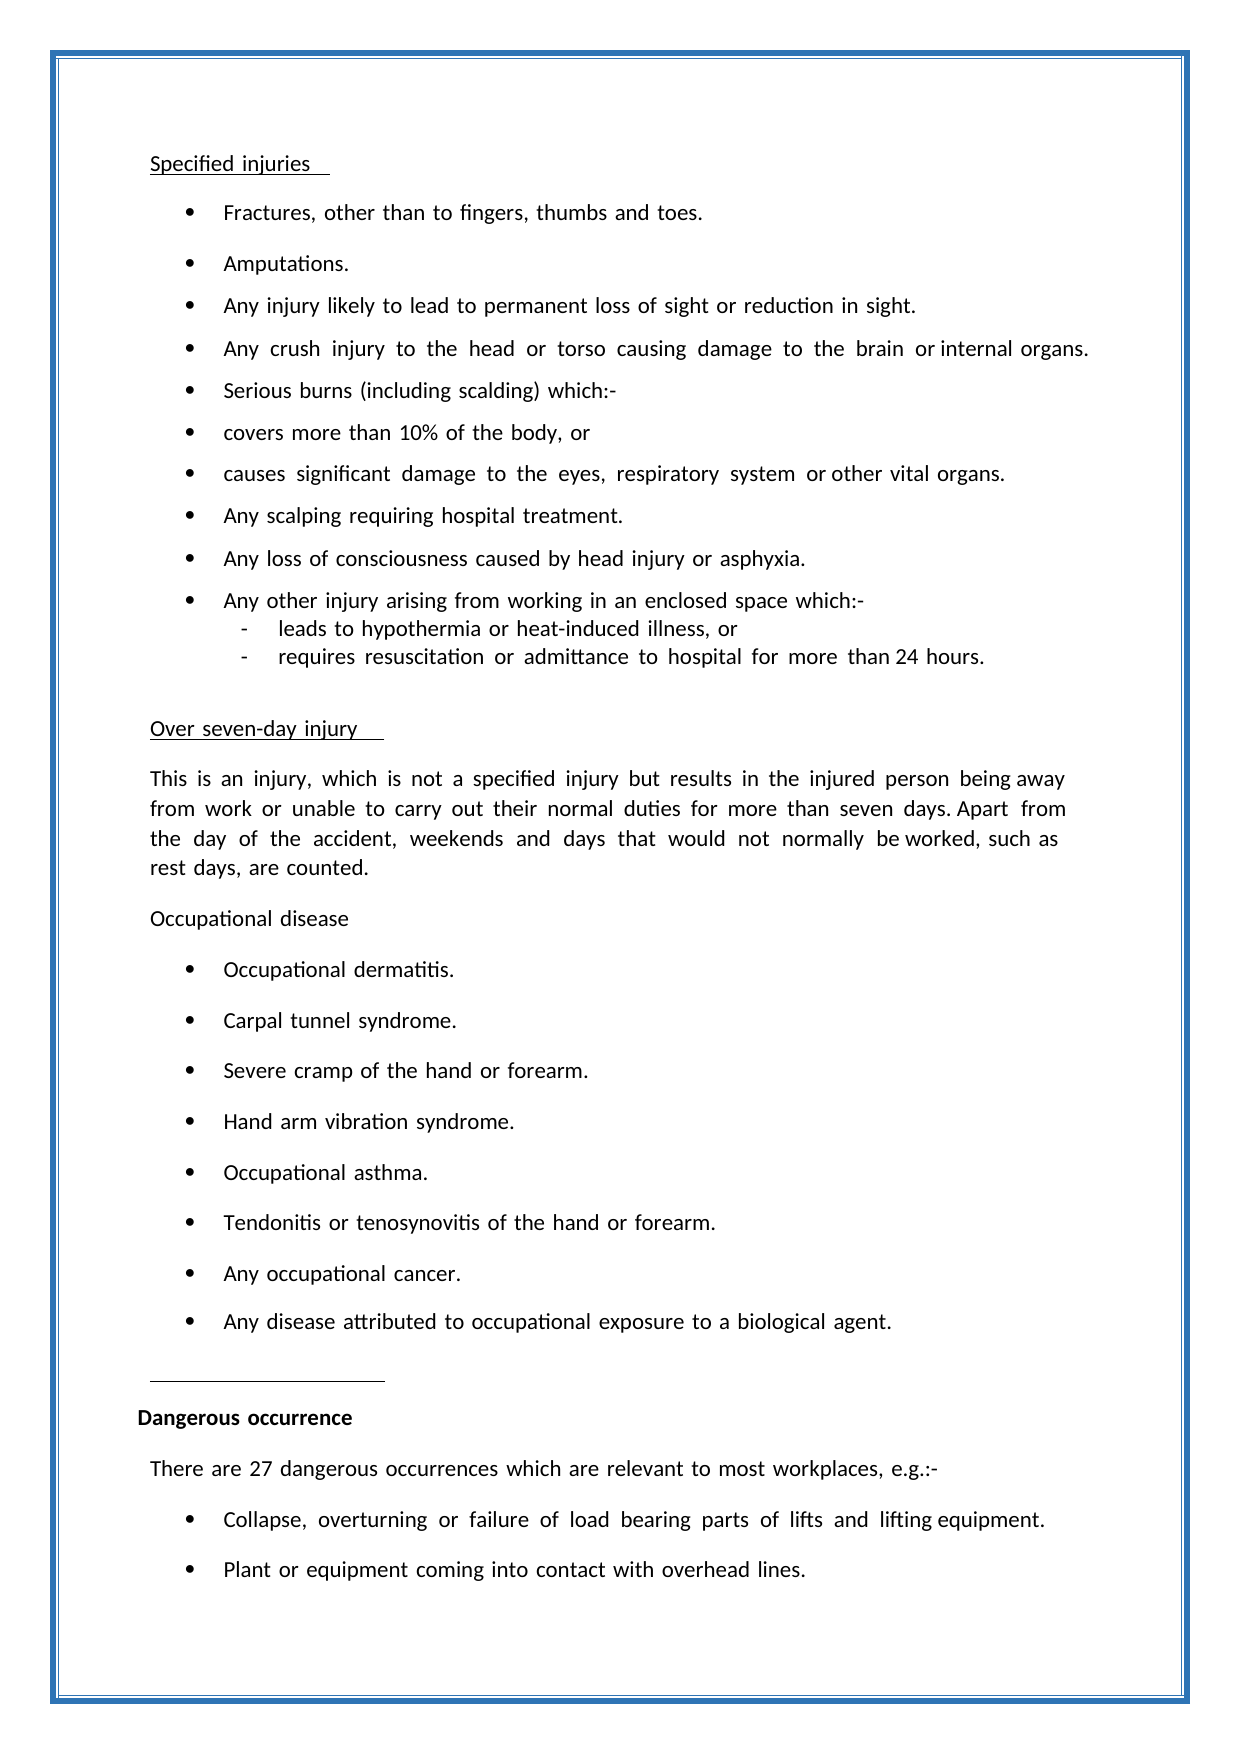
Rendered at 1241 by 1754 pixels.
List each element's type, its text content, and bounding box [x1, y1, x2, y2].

text Dangerous occurrence [137, 1383, 1055, 1431]
list Hand arm vibration syndrome. [186, 1107, 1103, 1135]
list Any other injury arising from working in an enclosed space which:- [186, 586, 1103, 614]
list Any scalping requiring hospital treatment. [186, 501, 1103, 529]
list leads to hypothermia or heat-induced illness, or [241, 614, 1103, 642]
text Over seven-day injury [150, 716, 1103, 740]
list Occupational dermatitis. [186, 955, 1103, 983]
list Any crush injury to the head or torso causing damage to the brain or internal organs. [186, 334, 1094, 362]
text Occupational disease [150, 904, 1103, 932]
list causes significant damage to the eyes, respiratory system or other vital organs. [186, 459, 1094, 487]
list Any disease attributed to occupational exposure to a biological agent. [186, 1287, 1055, 1335]
text Specified injuries [150, 150, 1103, 175]
list Any occupational cancer. [186, 1259, 1103, 1287]
list Serious burns (including scalding) which:- [186, 376, 1103, 404]
list covers more than 10% of the body, or [186, 418, 1103, 446]
list Collapse, overturning or failure of load bearing parts of lifts and lifting equipment. [186, 1505, 1094, 1533]
list Plant or equipment coming into contact with overhead lines. [186, 1555, 1103, 1583]
text This is an injury, which is not a specified injury but results in the injured person being away from work or unable to carry out their normal duties for more than seven days. Apart from the day of the accident, weekends and days that would not normally be worked, such as rest days, are counted. [150, 764, 1094, 882]
text There are 27 dangerous occurrences which are relevant to most workplaces, e.g.:- [150, 1454, 1103, 1482]
list Occupational asthma. [186, 1158, 1103, 1186]
list Tendonitis or tenosynovitis of the hand or forearm. [186, 1208, 1103, 1236]
list Any injury likely to lead to permanent loss of sight or reduction in sight. [186, 291, 1103, 319]
list Carpal tunnel syndrome. [186, 1006, 1103, 1034]
list Amputations. [186, 249, 1103, 277]
list Fractures, other than to fingers, thumbs and toes. [186, 198, 1103, 227]
list Severe cramp of the hand or forearm. [186, 1056, 1103, 1084]
list Any loss of consciousness caused by head injury or asphyxia. [186, 544, 1103, 572]
list requires resuscitation or admittance to hospital for more than 24 hours. [241, 642, 1103, 670]
